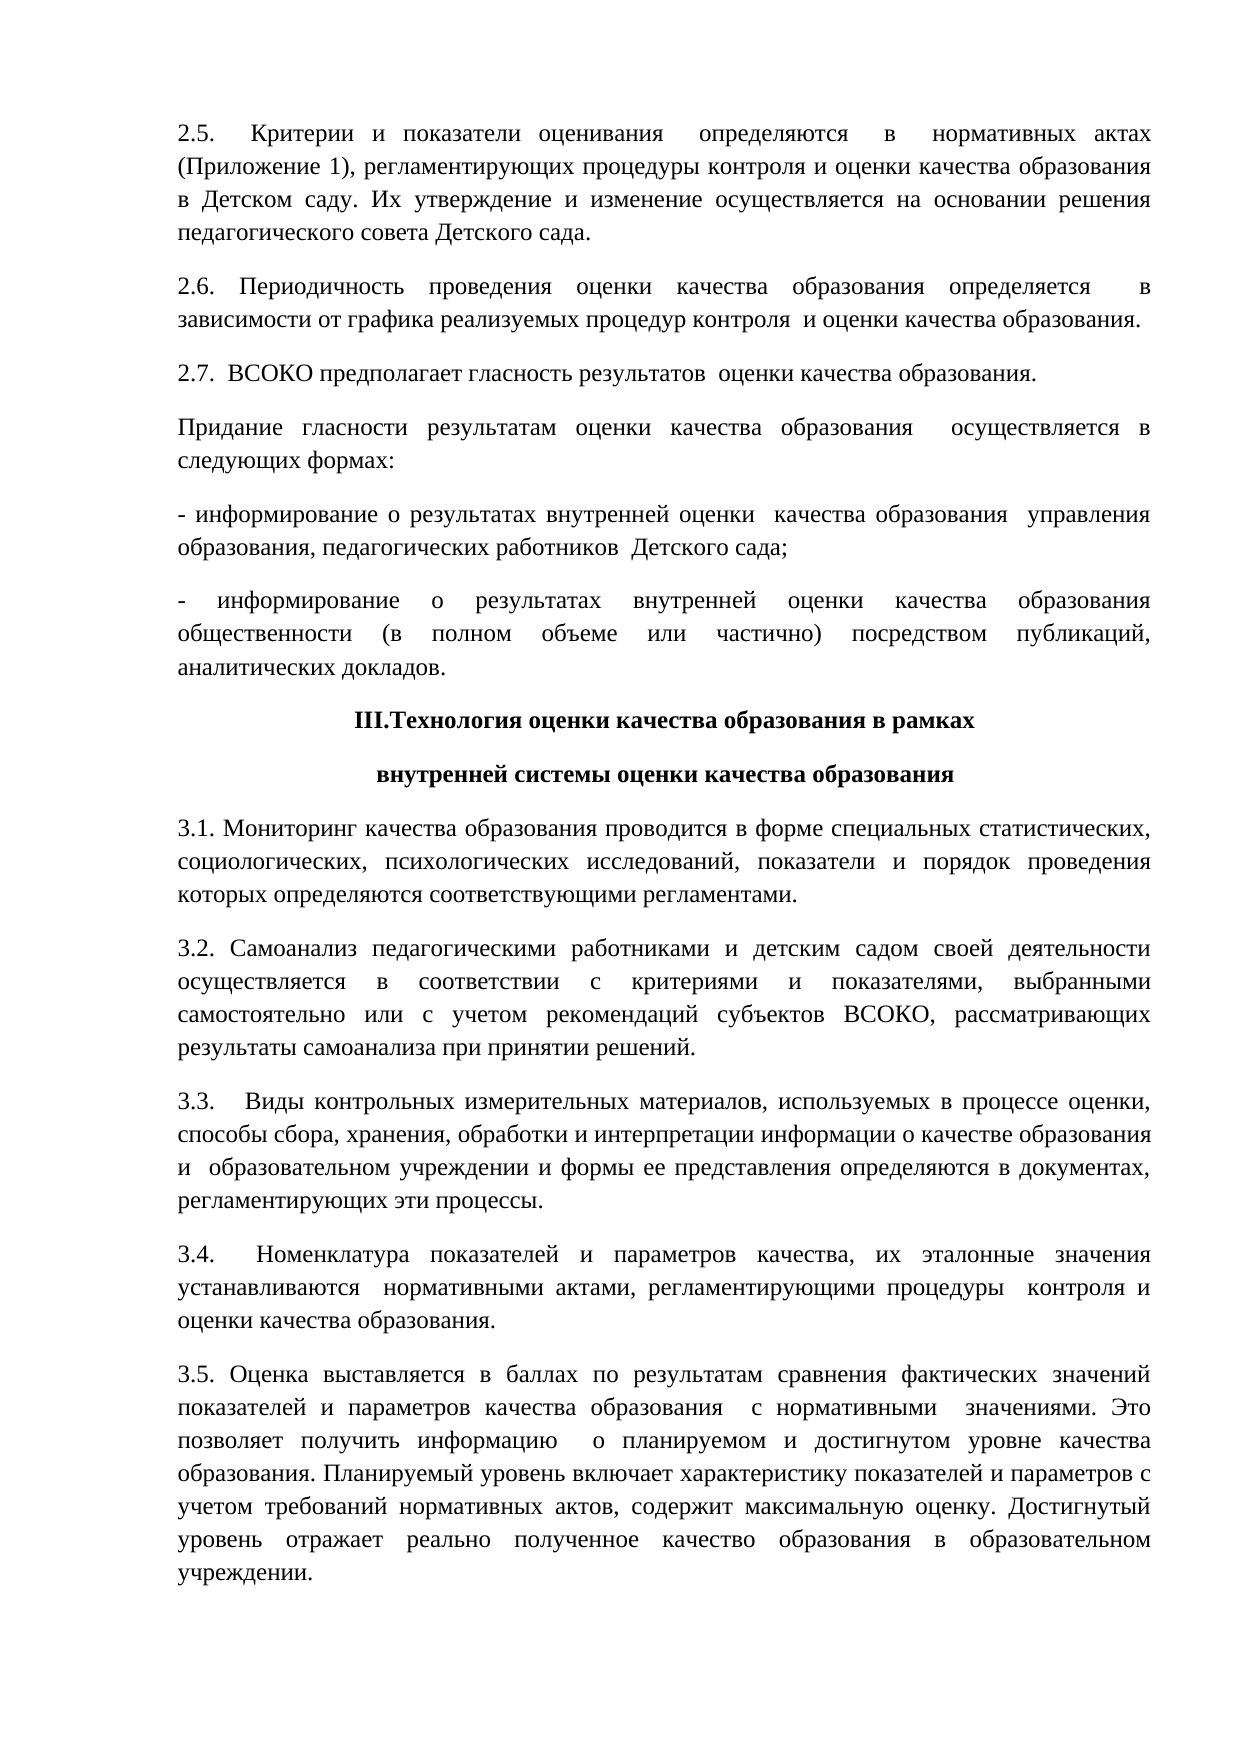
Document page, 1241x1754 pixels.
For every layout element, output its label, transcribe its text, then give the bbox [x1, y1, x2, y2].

text 2.7. ВСОКО предполагает гласность результатов оценки качества образования. [177, 358, 1152, 387]
text 3.3. Виды контрольных измерительных материалов, используемых в процессе оценки, способы сбора, хранения, обработки и интерпретации информации о качестве образования и образовательном учреждении и формы ее представления определяются в документах, регламентирующих эти процессы. [177, 1086, 1152, 1214]
text 2.6. Периодичность проведения оценки качества образования определяется в зависимости от графика реализуемых процедур контроля и оценки качества образования. [177, 271, 1152, 333]
text - информирование о результатах внутренней оценки качества образования общественности (в полном объеме или частично) посредством публикаций, аналитических докладов. [177, 586, 1152, 680]
text 3.5. Оценка выставляется в баллах по результатам сравнения фактических значений показателей и параметров качества образования с нормативными значениями. Это позволяет получить информацию о планируемом и достигнутом уровне качества образования. Планируемый уровень включает характеристику показателей и параметров с учетом требований нормативных актов, содержит максимальную оценку. Достигнутый уровень отражает реально полученное качество образования в образовательном учреждении. [177, 1359, 1152, 1586]
text 3.2. Самоанализ педагогическими работниками и детским садом своей деятельности осуществляется в соответствии с критериями и показателями, выбранными самостоятельно или с учетом рекомендаций субъектов ВСОКО, рассматривающих результаты самоанализа при принятии решений. [177, 933, 1152, 1061]
text III.Технология оценки качества образования в рамках [177, 705, 1152, 734]
text внутренней системы оценки качества образования [288, 759, 1152, 788]
text 3.1. Мониторинг качества образования проводится в форме специальных статистических, социологических, психологических исследований, показатели и порядок проведения которых определяются соответствующими регламентами. [177, 813, 1152, 908]
text 3.4. Номенклатура показателей и параметров качества, их эталонные значения устанавливаются нормативными актами, регламентирующими процедуры контроля и оценки качества образования. [177, 1239, 1152, 1334]
text Придание гласности результатам оценки качества образования осуществляется в следующих формах: [177, 412, 1152, 473]
text - информирование о результатах внутренней оценки качества образования управления образования, педагогических работников Детского сада; [177, 499, 1152, 560]
text 2.5. Критерии и показатели оценивания определяются в нормативных актах (Приложение 1), регламентирующих процедуры контроля и оценки качества образования в Детском саду. Их утверждение и изменение осуществляется на основании решения педагогического совета Детского сада. [177, 118, 1152, 246]
